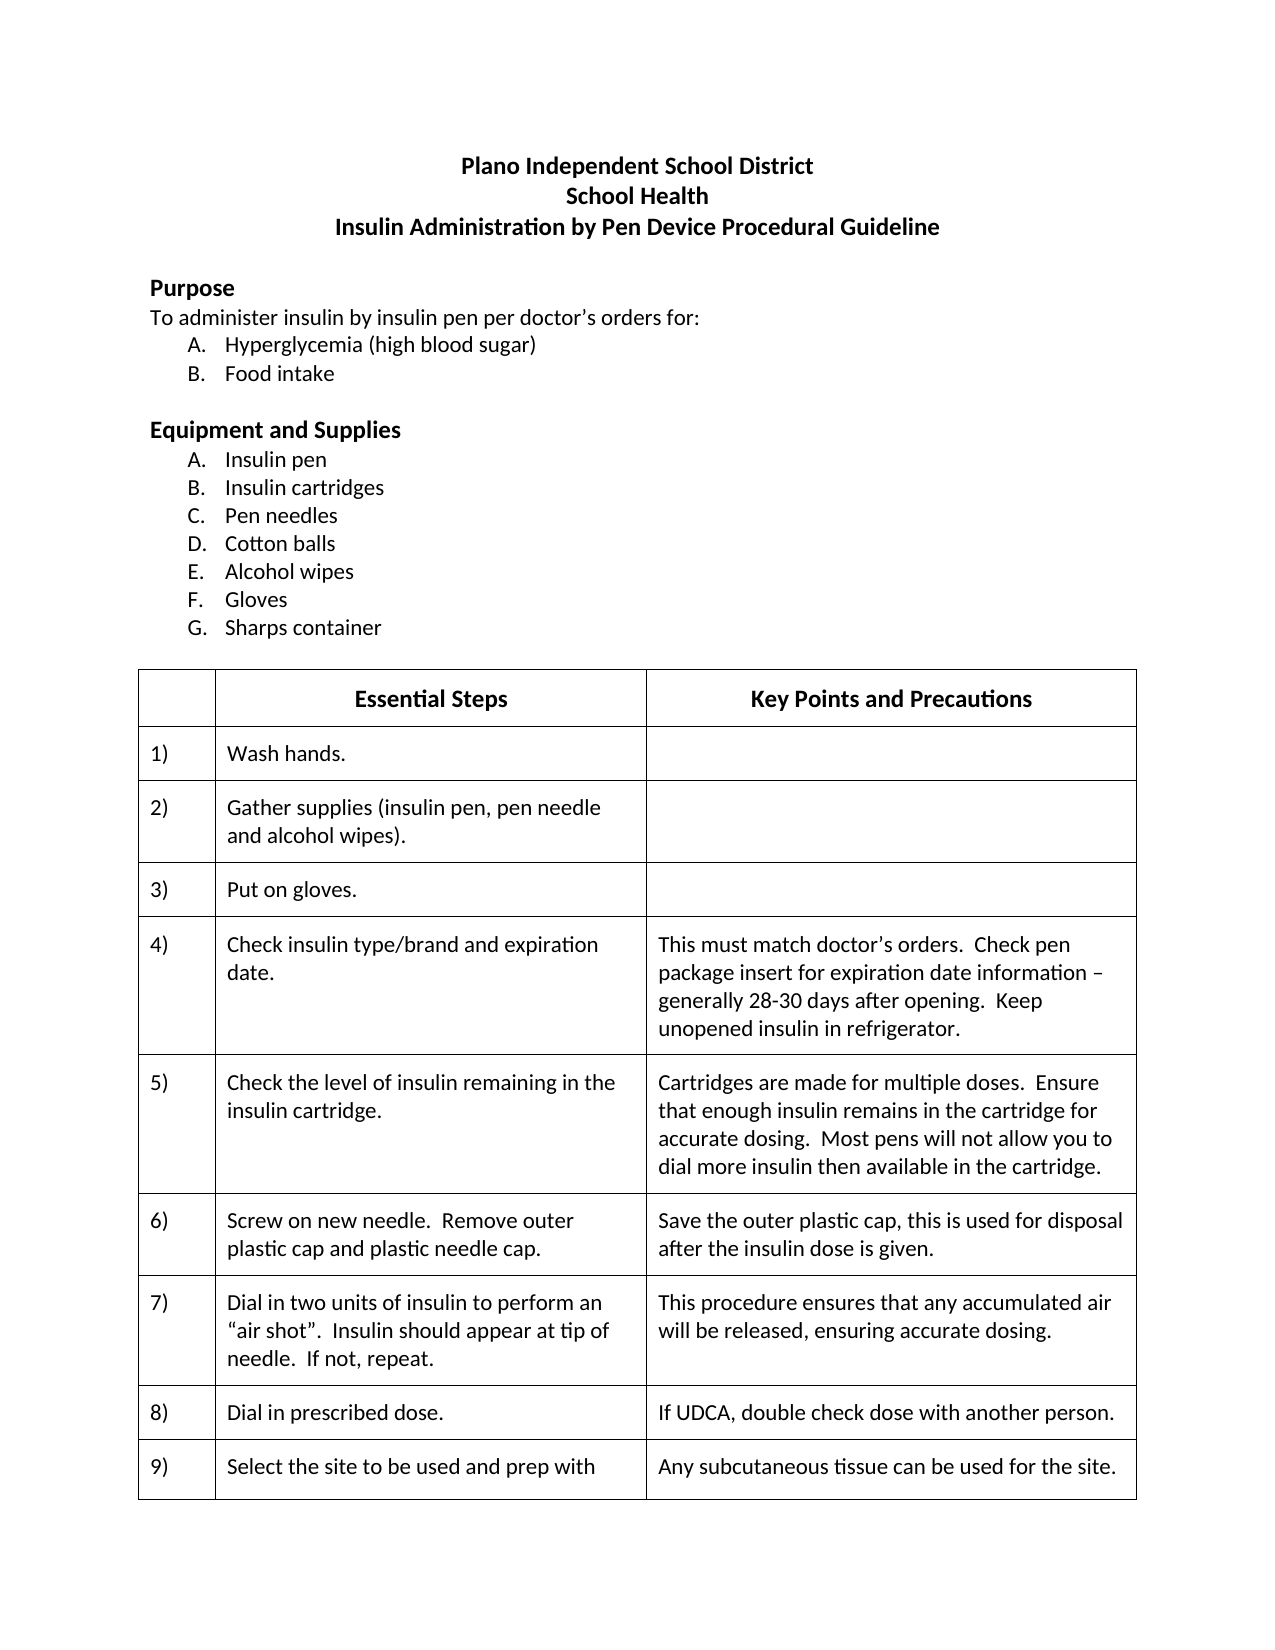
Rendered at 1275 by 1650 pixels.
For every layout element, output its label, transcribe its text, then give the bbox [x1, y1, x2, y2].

table_cell Screw on new needle. Remove outer plastic cap and plastic needle cap. [216, 1194, 646, 1274]
list Food intake [187, 359, 1125, 387]
table_cell This must match doctor’s orders. Check pen package insert for expiration date information – generally 28-30 days after opening. Keep unopened insulin in refrigerator. [647, 917, 1136, 1054]
list Cotton balls [187, 529, 1125, 557]
text Purpose [150, 272, 1125, 303]
table_header Essential Steps [216, 670, 646, 726]
table_cell Check insulin type/brand and expiration date. [216, 917, 646, 1054]
table_cell Wash hands. [216, 727, 646, 780]
list Hyperglycemia (high blood sugar) [187, 331, 1125, 359]
table_cell Check the level of insulin remaining in the insulin cartridge. [216, 1055, 646, 1192]
table_cell 7) [139, 1276, 215, 1384]
list Insulin pen [187, 445, 1125, 473]
table_cell Dial in two units of insulin to perform an “air shot”. Insulin should appear at tip of needle. If not, repeat. [216, 1276, 646, 1384]
table_cell 2) [139, 781, 215, 862]
table_cell [647, 781, 1136, 862]
table_cell [647, 863, 1136, 916]
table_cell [647, 1440, 1136, 1499]
table_cell Save the outer plastic cap, this is used for disposal after the insulin dose is given. [647, 1194, 1136, 1274]
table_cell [216, 1440, 646, 1499]
text To administer insulin by insulin pen per doctor’s orders for: [150, 303, 1125, 331]
table_cell 6) [139, 1194, 215, 1274]
table_cell Cartridges are made for multiple doses. Ensure that enough insulin remains in the cartridge for accurate dosing. Most pens will not allow you to dial more insulin then available in the cartridge. [647, 1055, 1136, 1192]
table_cell 5) [139, 1055, 215, 1192]
table_header Key Points and Precautions [647, 670, 1136, 726]
list Insulin cartridges [187, 473, 1125, 501]
table_cell 3) [139, 863, 215, 916]
table_cell 1) [139, 727, 215, 780]
table_header [139, 670, 215, 726]
table_cell 4) [139, 917, 215, 1054]
text School Health [150, 181, 1125, 211]
list Gloves [187, 585, 1125, 613]
table_cell 8) [139, 1386, 215, 1439]
table_cell If UDCA, double check dose with another person. [647, 1386, 1136, 1439]
list Sharps container [187, 613, 1125, 641]
table_cell Gather supplies (insulin pen, pen needle and alcohol wipes). [216, 781, 646, 862]
list Pen needles [187, 501, 1125, 529]
table_cell 9) [139, 1440, 215, 1499]
text Plano Independent School District [150, 150, 1125, 181]
table_cell [647, 727, 1136, 780]
list Alcohol wipes [187, 557, 1125, 585]
table_cell Dial in prescribed dose. [216, 1386, 646, 1439]
text Equipment and Supplies [150, 415, 1125, 445]
table_cell This procedure ensures that any accumulated air will be released, ensuring accurate dosing. [647, 1276, 1136, 1384]
text Insulin Administration by Pen Device Procedural Guideline [150, 211, 1125, 242]
table_cell Put on gloves. [216, 863, 646, 916]
